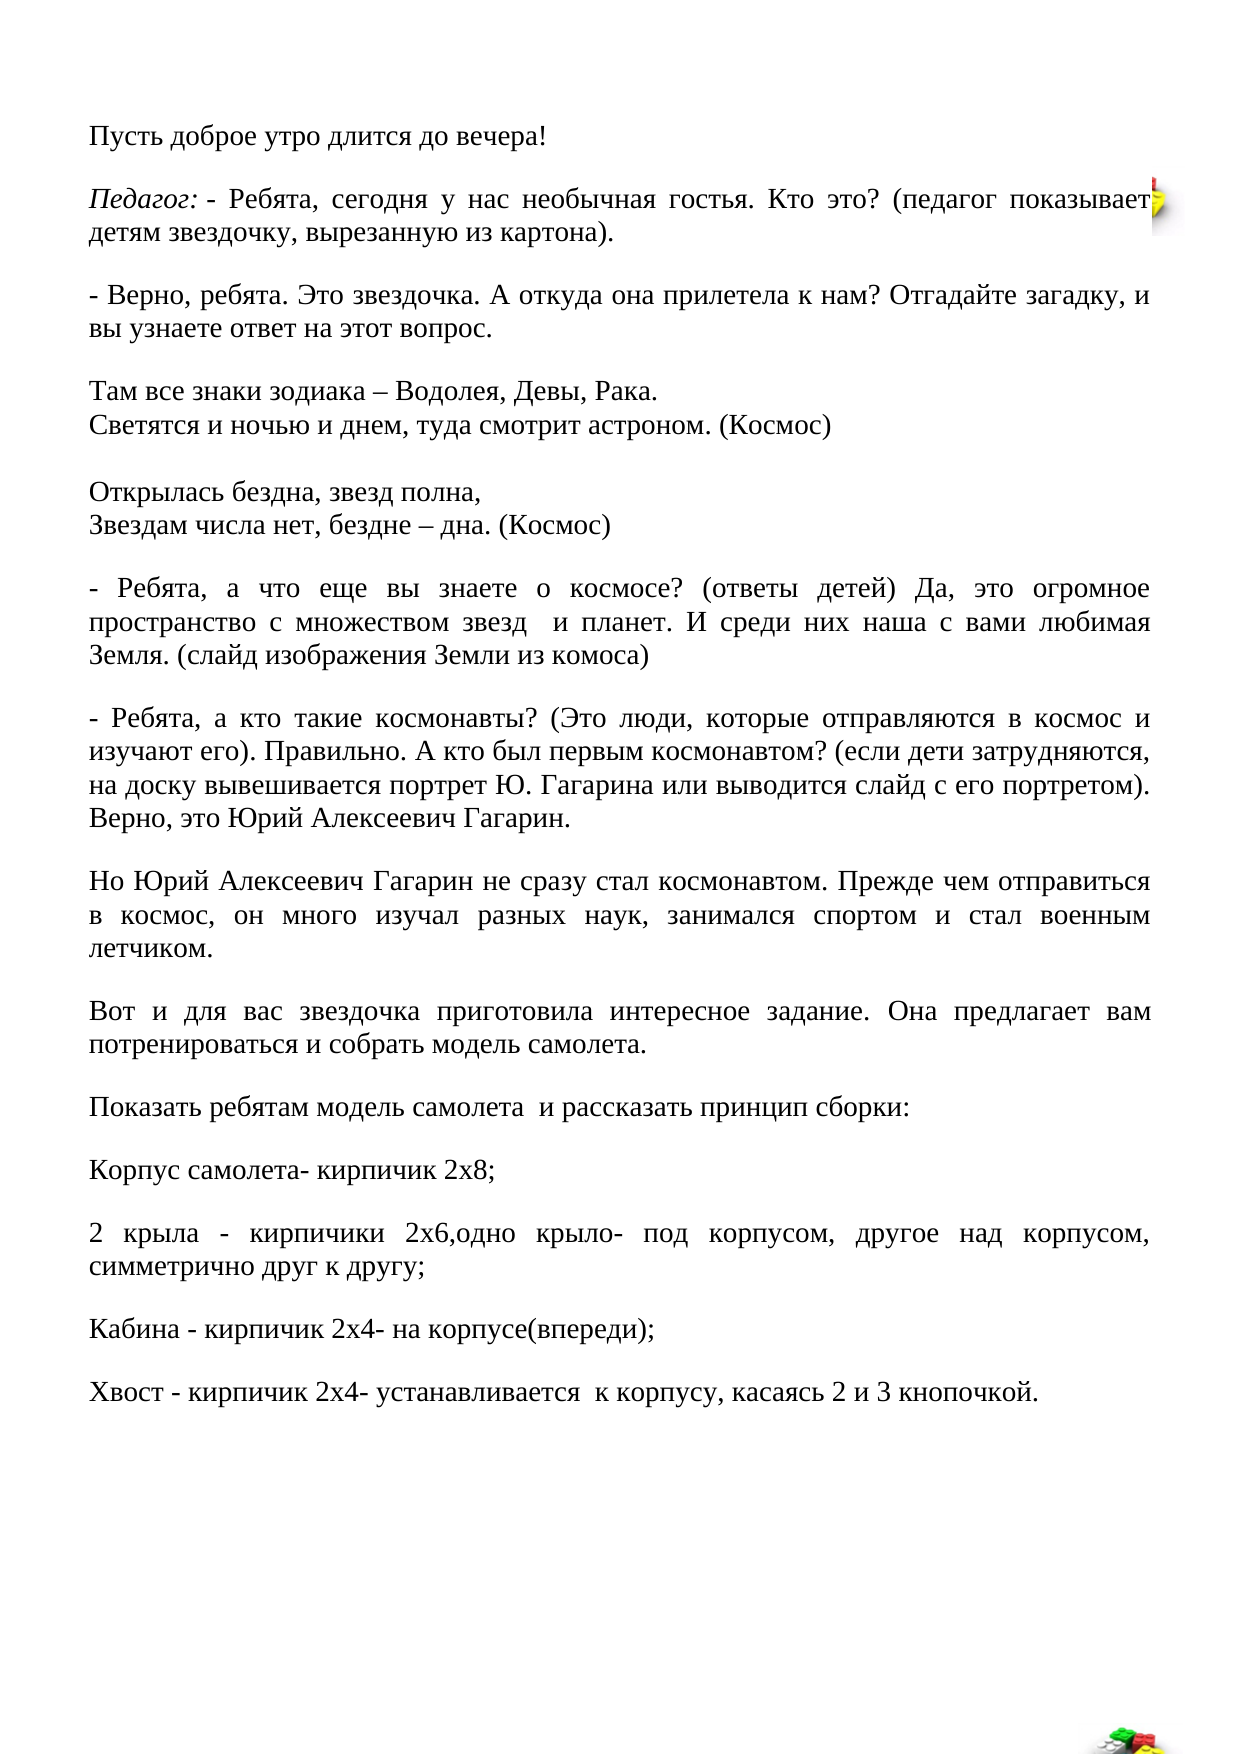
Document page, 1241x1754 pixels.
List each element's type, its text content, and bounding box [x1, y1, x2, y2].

text Корпус самолета- кирпичик 2x8; [88, 1152, 1152, 1186]
text Там все знаки зодиака – Водолея, Девы, Рака. [88, 373, 1152, 407]
text Педагог: - Ребята, сегодня у нас необычная гостья. Кто это? (педагог показывает детям звездочку, вырезанную из картона). [88, 181, 1152, 248]
text - Ребята, а что еще вы знаете о космосе? (ответы детей) Да, это огромное пространство с множеством звезд и планет. И среди них наша с вами любимая Земля. (слайд изображения Земли из комоса) [88, 570, 1152, 671]
text 2 крыла - кирпичики 2х6,одно крыло- под корпусом, другое над корпусом, симметрично друг к другу; [88, 1215, 1152, 1282]
text Но Юрий Алексеевич Гагарин не сразу стал космонавтом. Прежде чем отправиться в космос, он много изучал разных наук, занимался спортом и стал военным летчиком. [88, 863, 1152, 964]
picture [1079, 166, 1185, 236]
text Светятся и ночью и днем, туда смотрит астроном. (Космос) [88, 407, 1152, 440]
text - Ребята, а кто такие космонавты? (Это люди, которые отправляются в космос и изучают его). Правильно. А кто был первым космонавтом? (если дети затрудняются, на доску вывешивается портрет Ю. Гагарина или выводится слайд с его портретом). Верно, это Юрий Алексеевич Гагарин. [88, 700, 1152, 834]
text Звездам числа нет, бездне – дна. (Космос) [88, 507, 1152, 541]
text Кабина - кирпичик 2x4- на корпусе(впереди); [88, 1311, 1152, 1344]
text - Верно, ребята. Это звездочка. А откуда она прилетела к нам? Отгадайте загадку, и вы узнаете ответ на этот вопрос. [88, 277, 1152, 344]
text Хвост - кирпичик 2x4- устанавливается к корпусу, касаясь 2 и 3 кнопочкой. [88, 1374, 1152, 1407]
text Показать ребятам модель самолета и рассказать принцип сборки: [88, 1089, 1152, 1123]
text Пусть доброе утро длится до вечера! [88, 118, 1152, 152]
text Вот и для вас звездочка приготовила интересное задание. Она предлагает вам потренироваться и собрать модель самолета. [88, 993, 1152, 1060]
text Открылась бездна, звезд полна, [88, 474, 1152, 507]
picture [1078, 1723, 1184, 1754]
